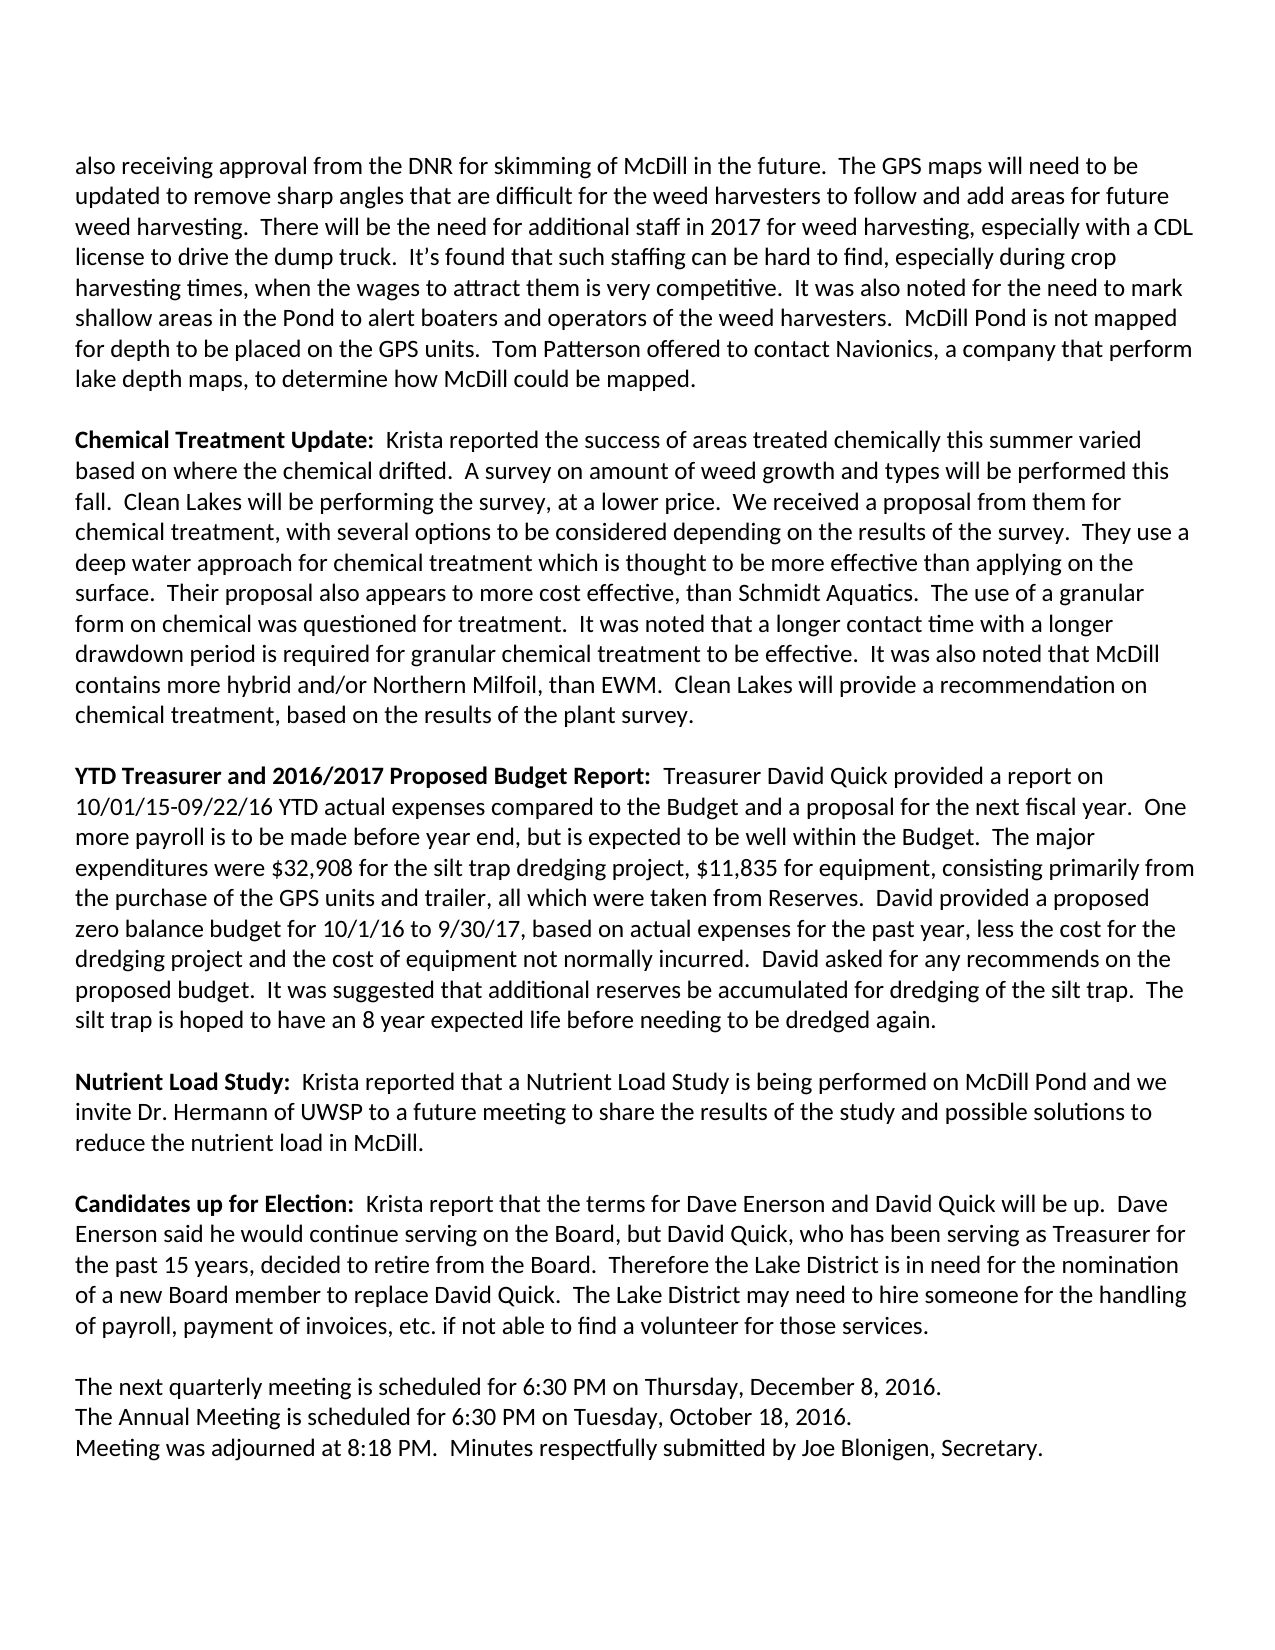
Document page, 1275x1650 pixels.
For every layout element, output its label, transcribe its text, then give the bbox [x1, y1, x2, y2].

text Nutrient Load Study: Krista reported that a Nutrient Load Study is being performed on McDill Pond and we invite Dr. Hermann of UWSP to a future meeting to share the results of the study and possible solutions to reduce the nutrient load in McDill. [75, 1066, 1200, 1157]
text Chemical Treatment Update: Krista reported the success of areas treated chemically this summer varied based on where the chemical drifted. A survey on amount of weed growth and types will be performed this fall. Clean Lakes will be performing the survey, at a lower price. We received a proposal from them for chemical treatment, with several options to be considered depending on the results of the survey. They use a deep water approach for chemical treatment which is thought to be more effective than applying on the surface. Their proposal also appears to more cost effective, than Schmidt Aquatics. The use of a granular form on chemical was questioned for treatment. It was noted that a longer contact time with a longer drawdown period is required for granular chemical treatment to be effective. It was also noted that McDill contains more hybrid and/or Northern Milfoil, than EWM. Clean Lakes will provide a recommendation on chemical treatment, based on the results of the plant survey. [75, 425, 1200, 730]
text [75, 150, 1200, 394]
text The next quarterly meeting is scheduled for 6:30 PM on Thursday, December 8, 2016. [75, 1371, 1200, 1401]
text Meeting was adjourned at 8:18 PM. Minutes respectfully submitted by Joe Blonigen, Secretary. [75, 1432, 1200, 1462]
text YTD Treasurer and 2016/2017 Proposed Budget Report: Treasurer David Quick provided a report on 10/01/15-09/22/16 YTD actual expenses compared to the Budget and a proposal for the next fiscal year. One more payroll is to be made before year end, but is expected to be well within the Budget. The major expenditures were $32,908 for the silt trap dredging project, $11,835 for equipment, consisting primarily from the purchase of the GPS units and trailer, all which were taken from Reserves. David provided a proposed zero balance budget for 10/1/16 to 9/30/17, based on actual expenses for the past year, less the cost for the dredging project and the cost of equipment not normally incurred. David asked for any recommends on the proposed budget. It was suggested that additional reserves be accumulated for dredging of the silt trap. The silt trap is hoped to have an 8 year expected life before needing to be dredged again. [75, 760, 1200, 1035]
text The Annual Meeting is scheduled for 6:30 PM on Tuesday, October 18, 2016. [75, 1401, 1200, 1432]
text Candidates up for Election: Krista report that the terms for Dave Enerson and David Quick will be up. Dave Enerson said he would continue serving on the Board, but David Quick, who has been serving as Treasurer for the past 15 years, decided to retire from the Board. Therefore the Lake District is in need for the nomination of a new Board member to replace David Quick. The Lake District may need to hire someone for the handling of payroll, payment of invoices, etc. if not able to find a volunteer for those services. [75, 1188, 1200, 1340]
